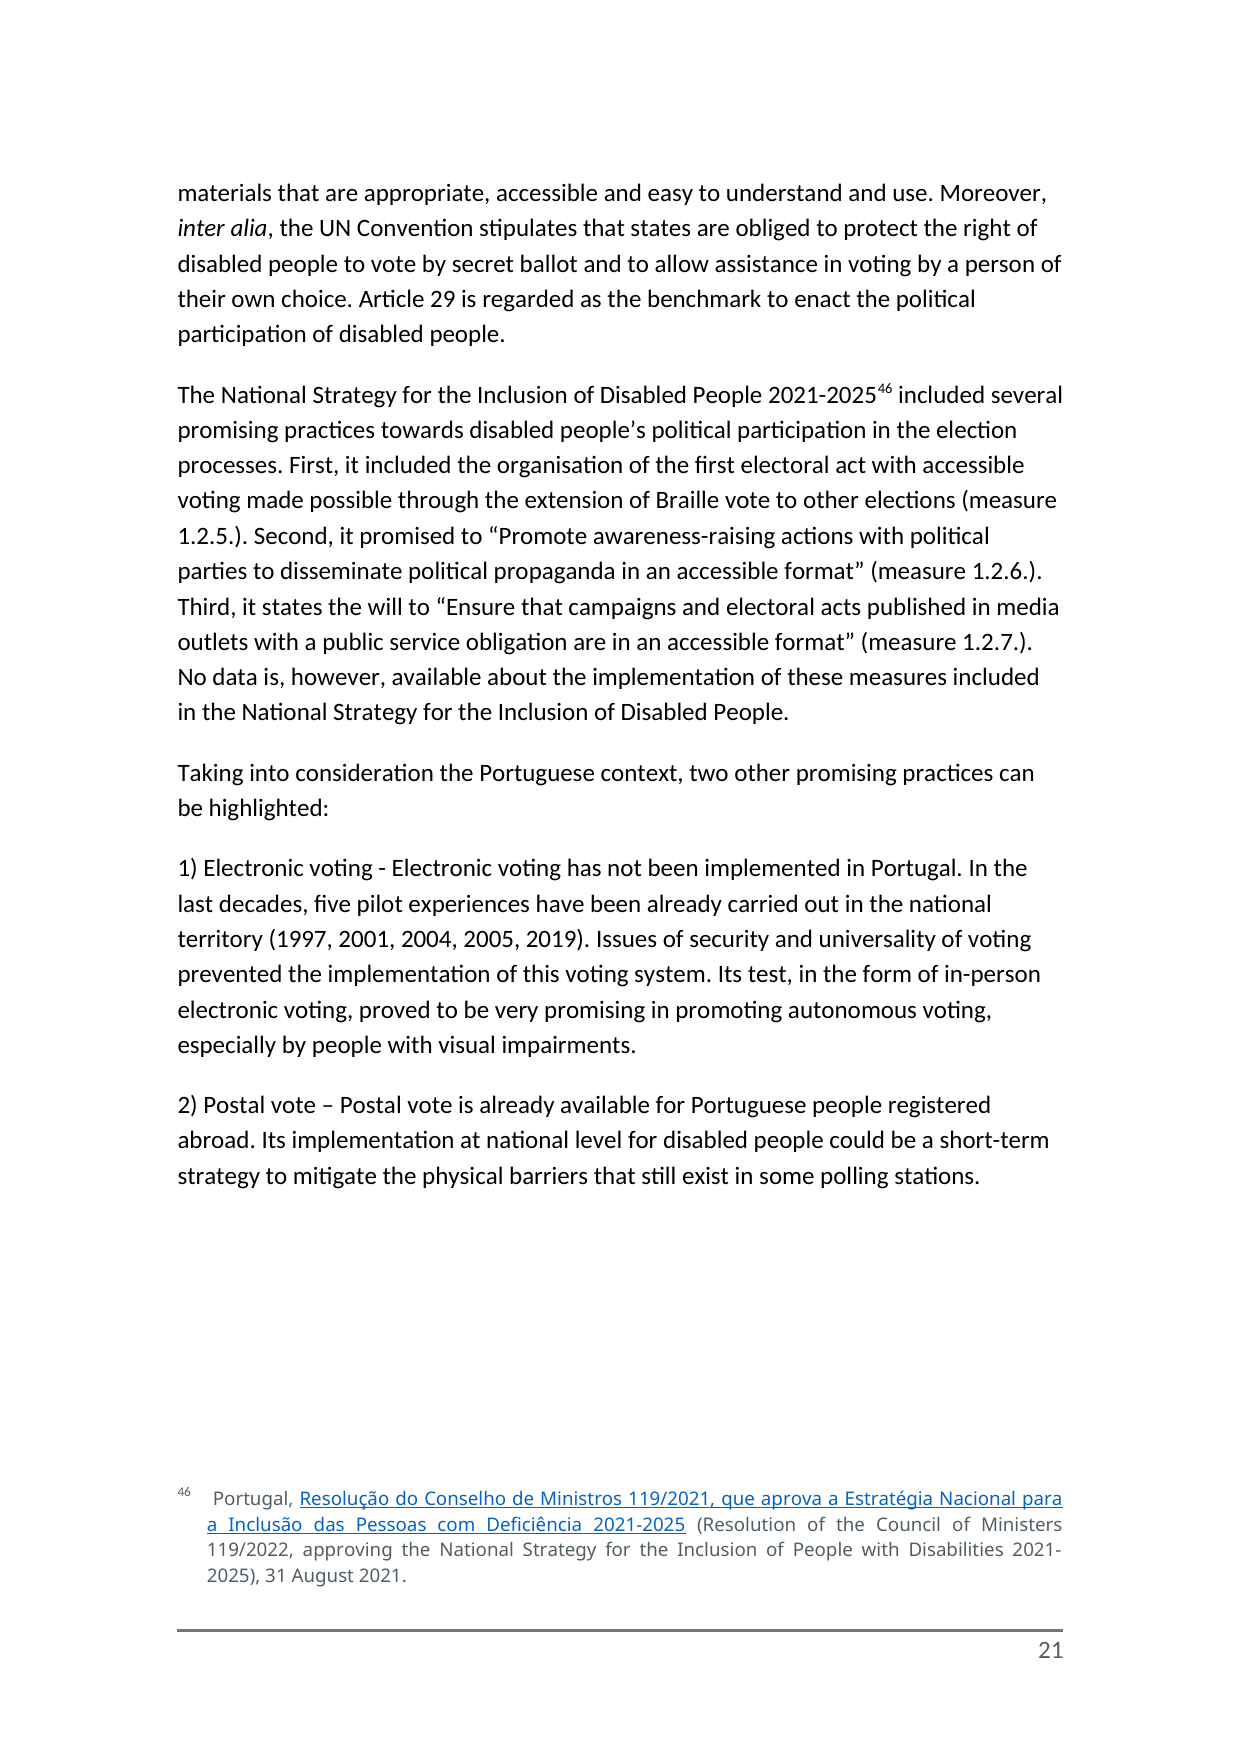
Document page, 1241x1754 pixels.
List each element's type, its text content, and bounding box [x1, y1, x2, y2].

text Taking into consideration the Portuguese context, two other promising practices can be highlighted: [177, 757, 1063, 823]
text The National Strategy for the Inclusion of Disabled People 2021-2025 included several promising practices towards disabled people’s political participation in the election processes. First, it included the organisation of the first electoral act with accessible voting made possible through the extension of Braille vote to other elections (measure 1.2.5.). Second, it promised to “Promote awareness-raising actions with political parties to disseminate political propaganda in an accessible format” (measure 1.2.6.). Third, it states the will to “Ensure that campaigns and electoral acts published in media outlets with a public service obligation are in an accessible format” (measure 1.2.7.). No data is, however, available about the implementation of these measures included in the National Strategy for the Inclusion of Disabled People. [177, 379, 1063, 727]
text 1) Electronic voting - Electronic voting has not been implemented in Portugal. In the last decades, five pilot experiences have been already carried out in the national territory (1997, 2001, 2004, 2005, 2019). Issues of security and universality of voting prevented the implementation of this voting system. Its test, in the form of in-person electronic voting, proved to be very promising in promoting autonomous voting, especially by people with visual impairments. [177, 852, 1063, 1059]
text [177, 177, 1063, 349]
text 2) Postal vote – Postal vote is already available for Portuguese people registered abroad. Its implementation at national level for disabled people could be a short-term strategy to mitigate the physical barriers that still exist in some polling stations. [177, 1089, 1063, 1191]
